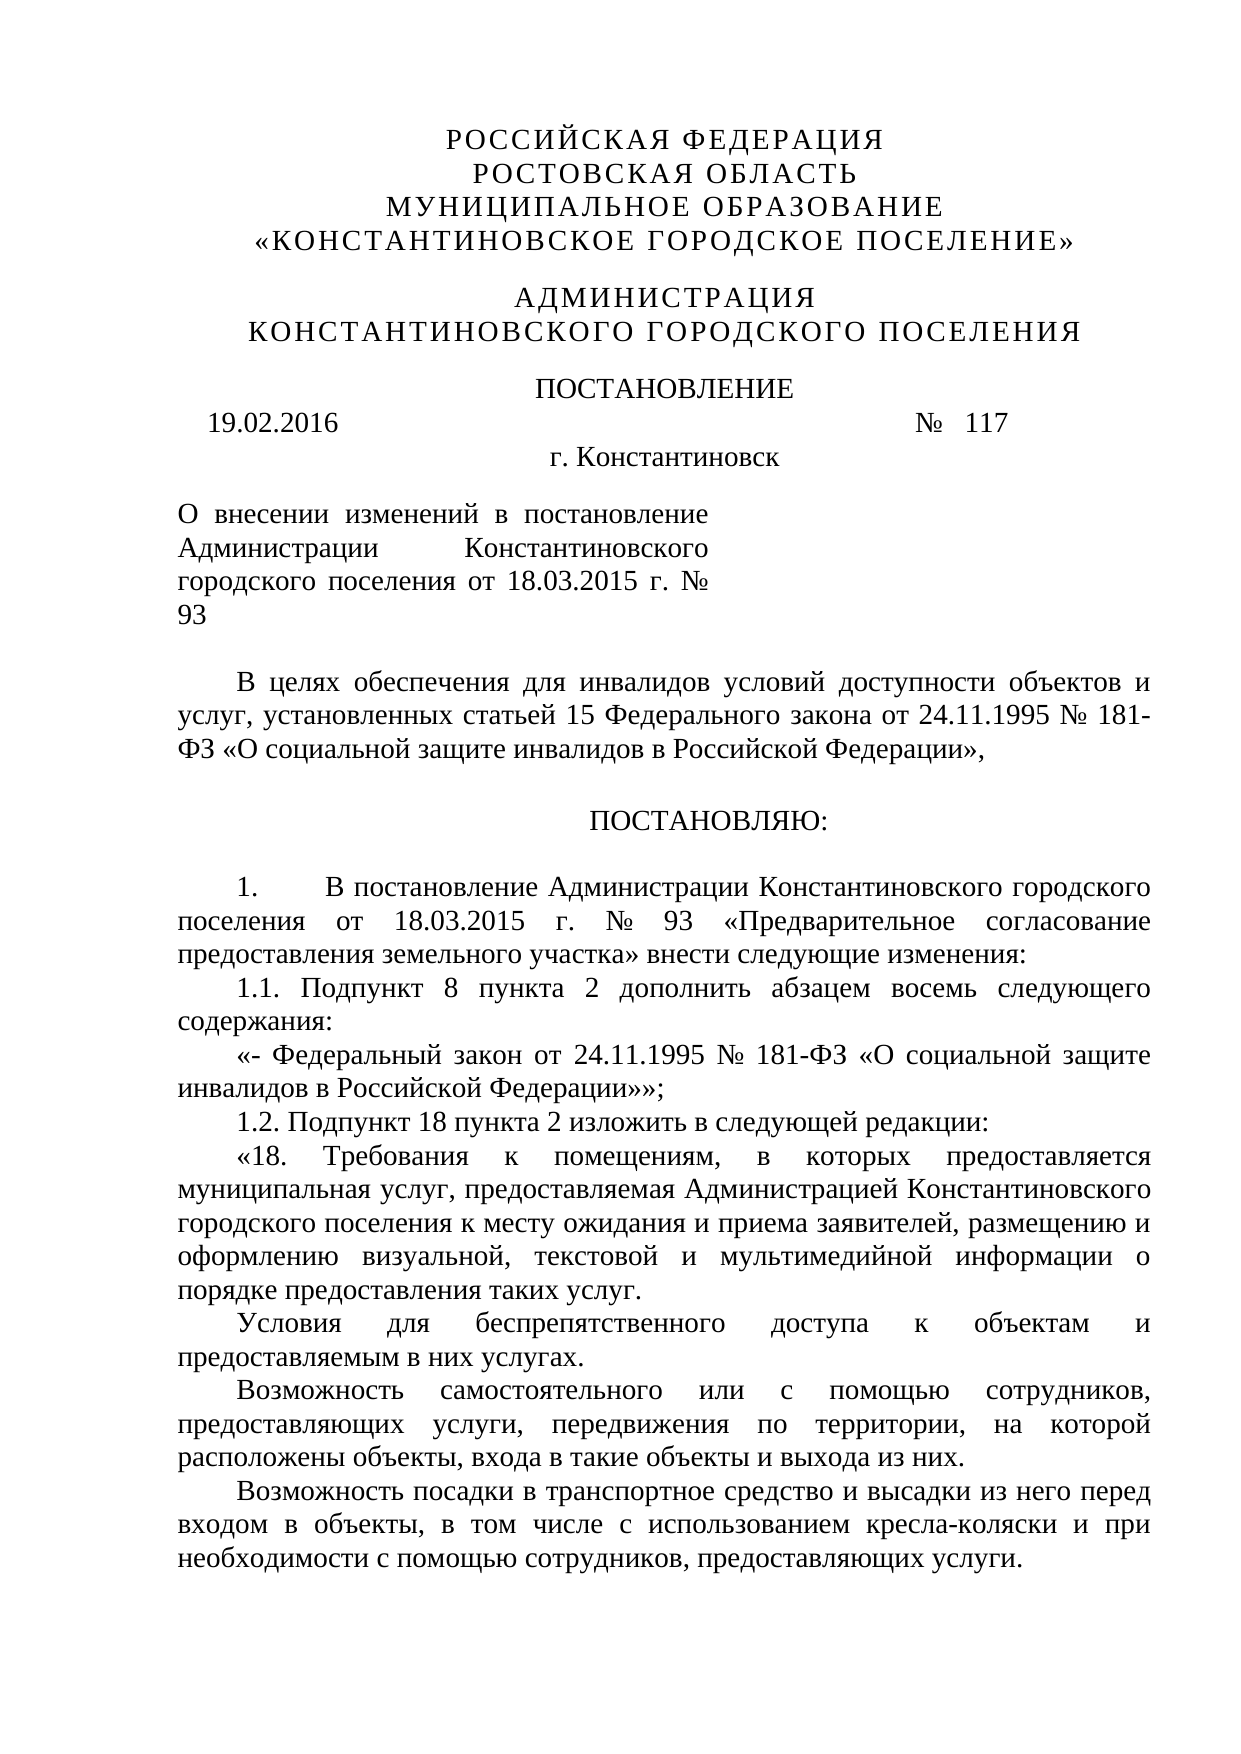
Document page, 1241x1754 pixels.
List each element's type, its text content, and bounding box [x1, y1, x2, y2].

text «18. Требования к помещениям, в которых предоставляется муниципальная услуг, предоставляемая Администрацией Константиновского городского поселения к месту ожидания и приема заявителей, размещению и оформлению визуальной, текстовой и мультимедийной информации о порядке предоставления таких услуг. [177, 1138, 1152, 1305]
text КОНСТАНТИНОВСКОГО ГОРОДСКОГО ПОСЕЛЕНИЯ [177, 314, 1152, 347]
text 1.2. Подпункт 18 пункта 2 изложить в следующей редакции: [177, 1104, 1152, 1138]
text МУНИЦИПАЛЬНОЕ ОБРАЗОВАНИЕ [177, 189, 1152, 223]
text РОСТОВСКАЯ ОБЛАСТЬ [177, 156, 1152, 189]
text Условия для беспрепятственного доступа к объектам и предоставляемым в них услугах. [177, 1305, 1152, 1372]
text АДМИНИСТРАЦИЯ [177, 280, 1152, 314]
list В постановление Администрации Константиновского городского поселения от 18.03.2015 г. № 93 «Предварительное согласование предоставления земельного участка» внести следующие изменения: [177, 869, 1152, 970]
text г. Константиновск [177, 439, 1152, 472]
text Возможность посадки в транспортное средство и высадки из него перед входом в объекты, в том числе с использованием кресла-коляски и при необходимости с помощью сотрудников, предоставляющих услуги. [177, 1473, 1152, 1574]
text «КОНСТАНТИНОВСКОЕ ГОРОДСКОЕ ПОСЕЛЕНИЕ» [177, 223, 1152, 256]
text РОССИЙСКАЯ ФЕДЕРАЦИЯ [177, 122, 1152, 156]
text 19.02.2016 № 117 [177, 405, 1152, 439]
text В целях обеспечения для инвалидов условий доступности объектов и услуг, установленных статьей 15 Федерального закона от 24.11.1995 № 181-ФЗ «О социальной защите инвалидов в Российской Федерации», [177, 664, 1152, 764]
text ПОСТАНОВЛЕНИЕ [177, 372, 1152, 405]
text О внесении изменений в постановление Администрации Константиновского городского поселения от 18.03.2015 г. № 93 [177, 496, 709, 630]
text «- Федеральный закон от 24.11.1995 № 181-ФЗ «О социальной защите инвалидов в Российской Федерации»»; [177, 1037, 1152, 1104]
text 1.1. Подпункт 8 пункта 2 дополнить абзацем восемь следующего содержания: [177, 970, 1152, 1037]
text Возможность самостоятельного или с помощью сотрудников, предоставляющих услуги, передвижения по территории, на которой расположены объекты, входа в такие объекты и выхода из них. [177, 1372, 1152, 1473]
text ПОСТАНОВЛЯЮ: [177, 803, 1181, 837]
